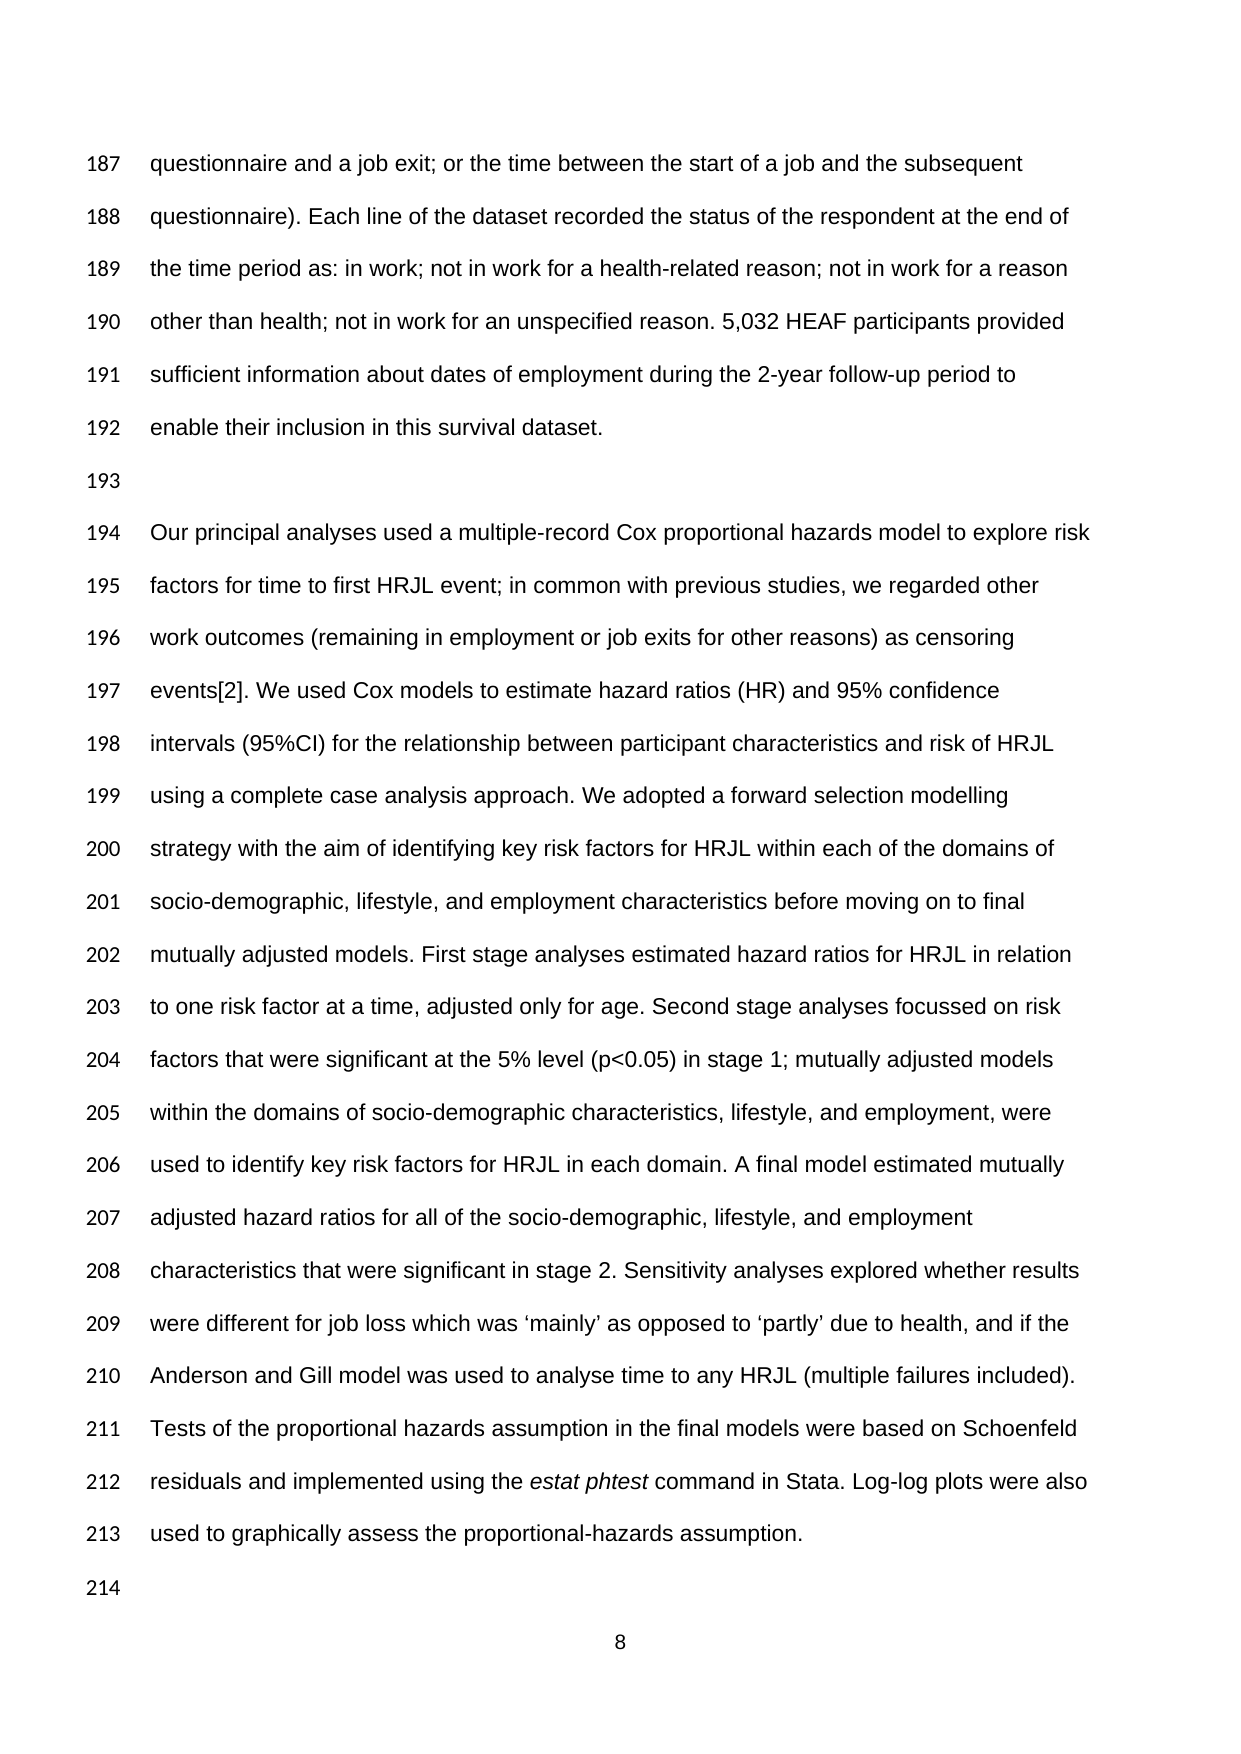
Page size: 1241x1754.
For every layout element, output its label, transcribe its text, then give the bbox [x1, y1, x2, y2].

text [150, 150, 1090, 440]
text Our principal analyses used a multiple-record Cox proportional hazards model to explore risk factors for time to first HRJL event; in common with previous studies, we regarded other work outcomes (remaining in employment or job exits for other reasons) as censoring events[2]. We used Cox models to estimate hazard ratios (HR) and 95% confidence intervals (95%CI) for the relationship between participant characteristics and risk of HRJL using a complete case analysis approach. We adopted a forward selection modelling strategy with the aim of identifying key risk factors for HRJL within each of the domains of socio-demographic, lifestyle, and employment characteristics before moving on to final mutually adjusted models. First stage analyses estimated hazard ratios for HRJL in relation to one risk factor at a time, adjusted only for age. Second stage analyses focussed on risk factors that were significant at the 5% level (p<0.05) in stage 1; mutually adjusted models within the domains of socio-demographic characteristics, lifestyle, and employment, were used to identify key risk factors for HRJL in each domain. A final model estimated mutually adjusted hazard ratios for all of the socio-demographic, lifestyle, and employment characteristics that were significant in stage 2. Sensitivity analyses explored whether results were different for job loss which was ‘mainly’ as opposed to ‘partly’ due to health, and if the Anderson and Gill model was used to analyse time to any HRJL (multiple failures included). Tests of the proportional hazards assumption in the final models were based on Schoenfeld residuals and implemented using the estat phtest command in Stata. Log-log plots were also used to graphically assess the proportional-hazards assumption. [150, 519, 1090, 1547]
